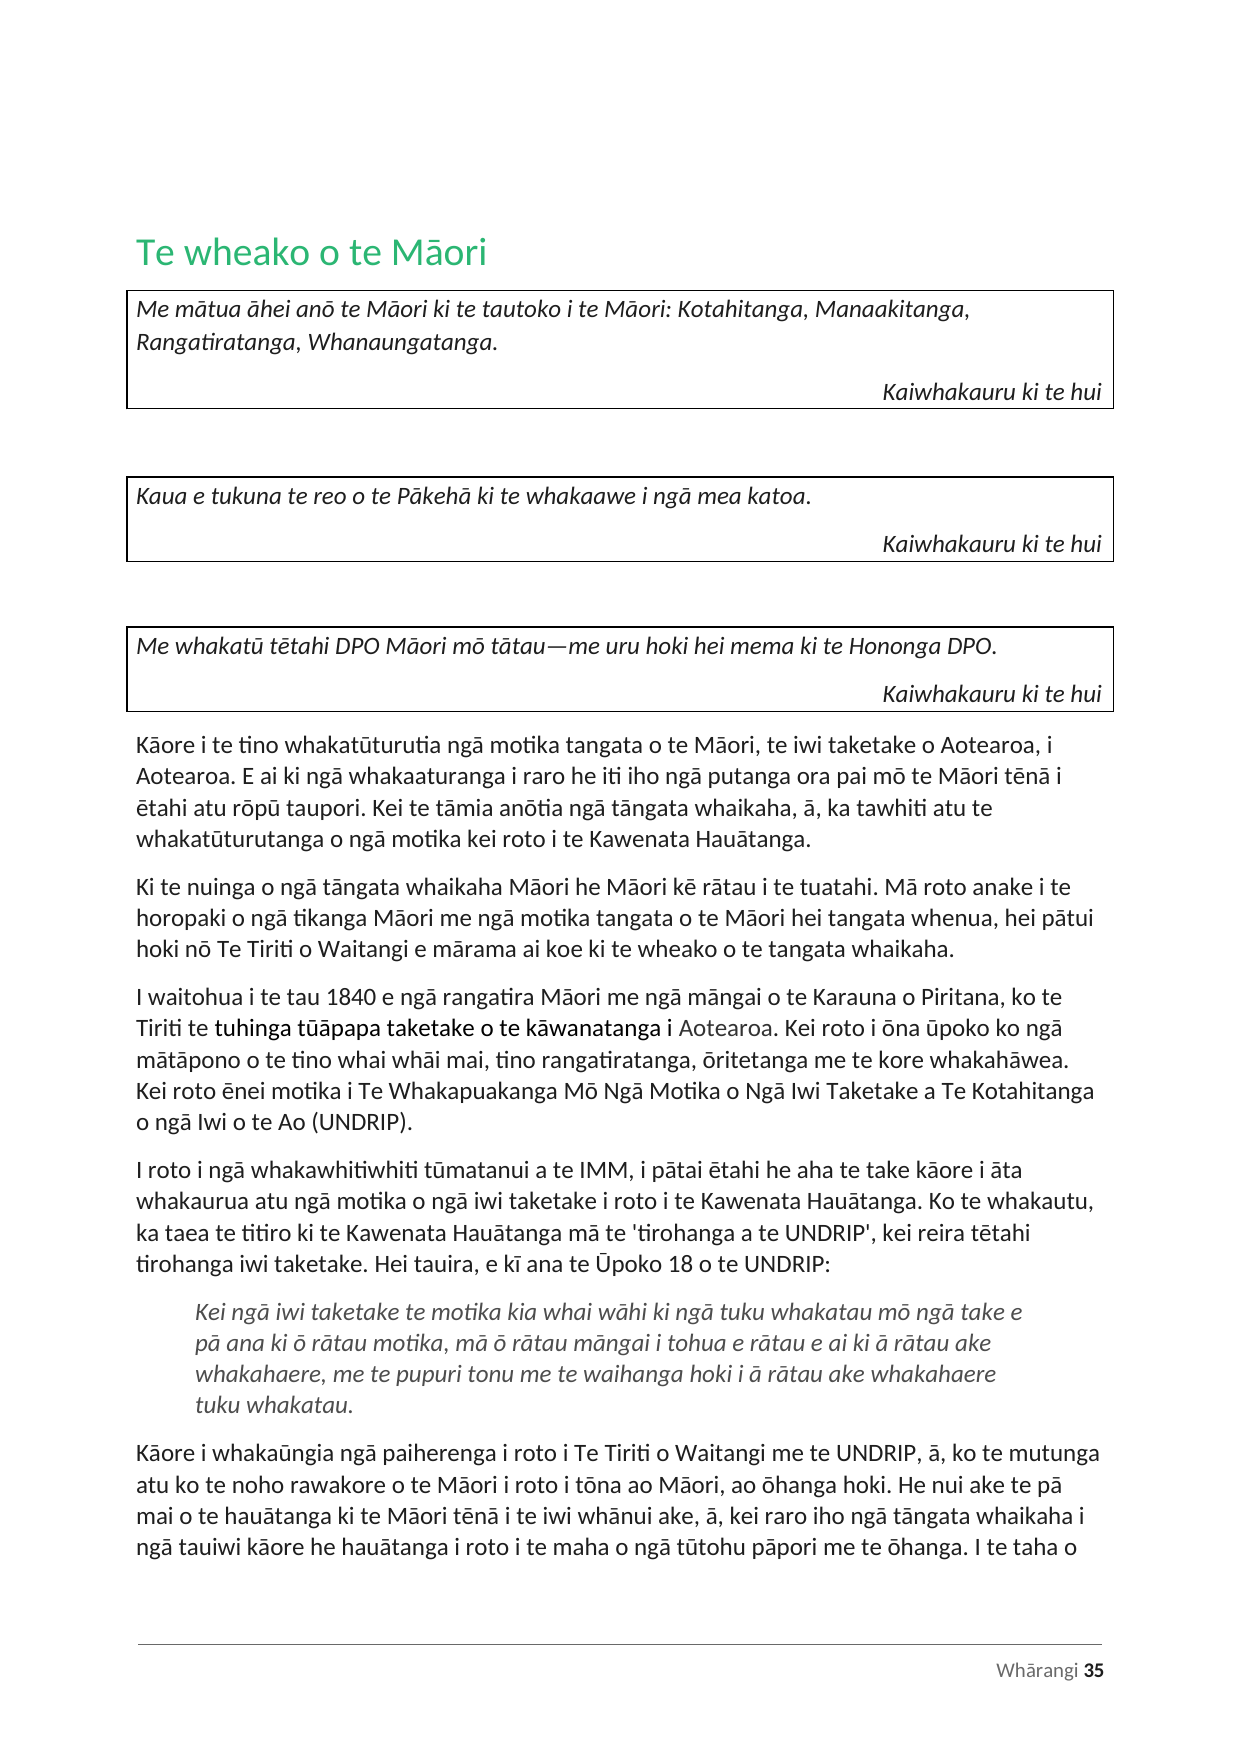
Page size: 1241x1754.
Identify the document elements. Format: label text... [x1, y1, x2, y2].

text Kei ngā iwi taketake te motika kia whai wāhi ki ngā tuku whakatau mō ngā take e pā ana ki ō rātau motika, mā ō rātau māngai i tohua e rātau e ai ki ā rātau ake whakahaere, me te pupuri tonu me te waihanga hoki i ā rātau ake whakahaere tuku whakatau. [195, 1295, 1045, 1420]
text I waitohua i te tau 1840 e ngā rangatira Māori me ngā māngai o te Karauna o Piritana, ko te Tiriti te tuhinga tūāpapa taketake o te kāwanatanga i Aotearoa. Kei roto i ōna ūpoko ko ngā mātāpono o te tino whai whāi mai, tino rangatiratanga, ōritetanga me te kore whakahāwea. Kei roto ēnei motika i Te Whakapuakanga Mō Ngā Motika o Ngā Iwi Taketake a Te Kotahitanga o ngā Iwi o te Ao (UNDRIP). [136, 981, 1104, 1137]
text Kāore i te tino whakatūturutia ngā motika tangata o te Māori, te iwi taketake o Aotearoa, i Aotearoa. E ai ki ngā whakaaturanga i raro he iti iho ngā putanga ora pai mō te Māori tēnā i ētahi atu rōpū taupori. Kei te tāmia anōtia ngā tāngata whaikaha, ā, ka tawhiti atu te whakatūturutanga o ngā motika kei roto i te Kawenata Hauātanga. [136, 728, 1104, 853]
text I roto i ngā whakawhitiwhiti tūmatanui a te IMM, i pātai ētahi he aha te take kāore i āta whakaurua atu ngā motika o ngā iwi taketake i roto i te Kawenata Hauātanga. Ko te whakautu, ka taea te titiro ki te Kawenata Hauātanga mā te 'tirohanga a te UNDRIP', kei reira tētahi tirohanga iwi taketake. Hei tauira, e kī ana te Ūpoko 18 o te UNDRIP: [136, 1153, 1104, 1278]
text Kaiwhakauru ki te hui [128, 524, 1113, 561]
text Me whakatū tētahi DPO Māori mō tātau—me uru hoki hei mema ki te Hononga DPO. [128, 628, 1113, 661]
subtitle Te wheako o te Māori [136, 227, 1104, 276]
text Ki te nuinga o ngā tāngata whaikaha Māori he Māori kē rātau i te tuatahi. Mā roto anake i te horopaki o ngā tikanga Māori me ngā motika tangata o te Māori hei tangata whenua, hei pātui hoki nō Te Tiriti o Waitangi e mārama ai koe ki te wheako o te tangata whaikaha. [136, 870, 1104, 964]
list Me mātua āhei anō te Māori ki te tautoko i te Māori: Kotahitanga, Manaakitanga, Rangatiratanga, Whanaungatanga. [128, 291, 1113, 357]
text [136, 1437, 1104, 1562]
text Kaiwhakauru ki te hui [128, 674, 1113, 711]
list Kaiwhakauru ki te hui [128, 373, 1113, 408]
text Kaua e tukuna te reo o te Pākehā ki te whakaawe i ngā mea katoa. [128, 478, 1113, 511]
